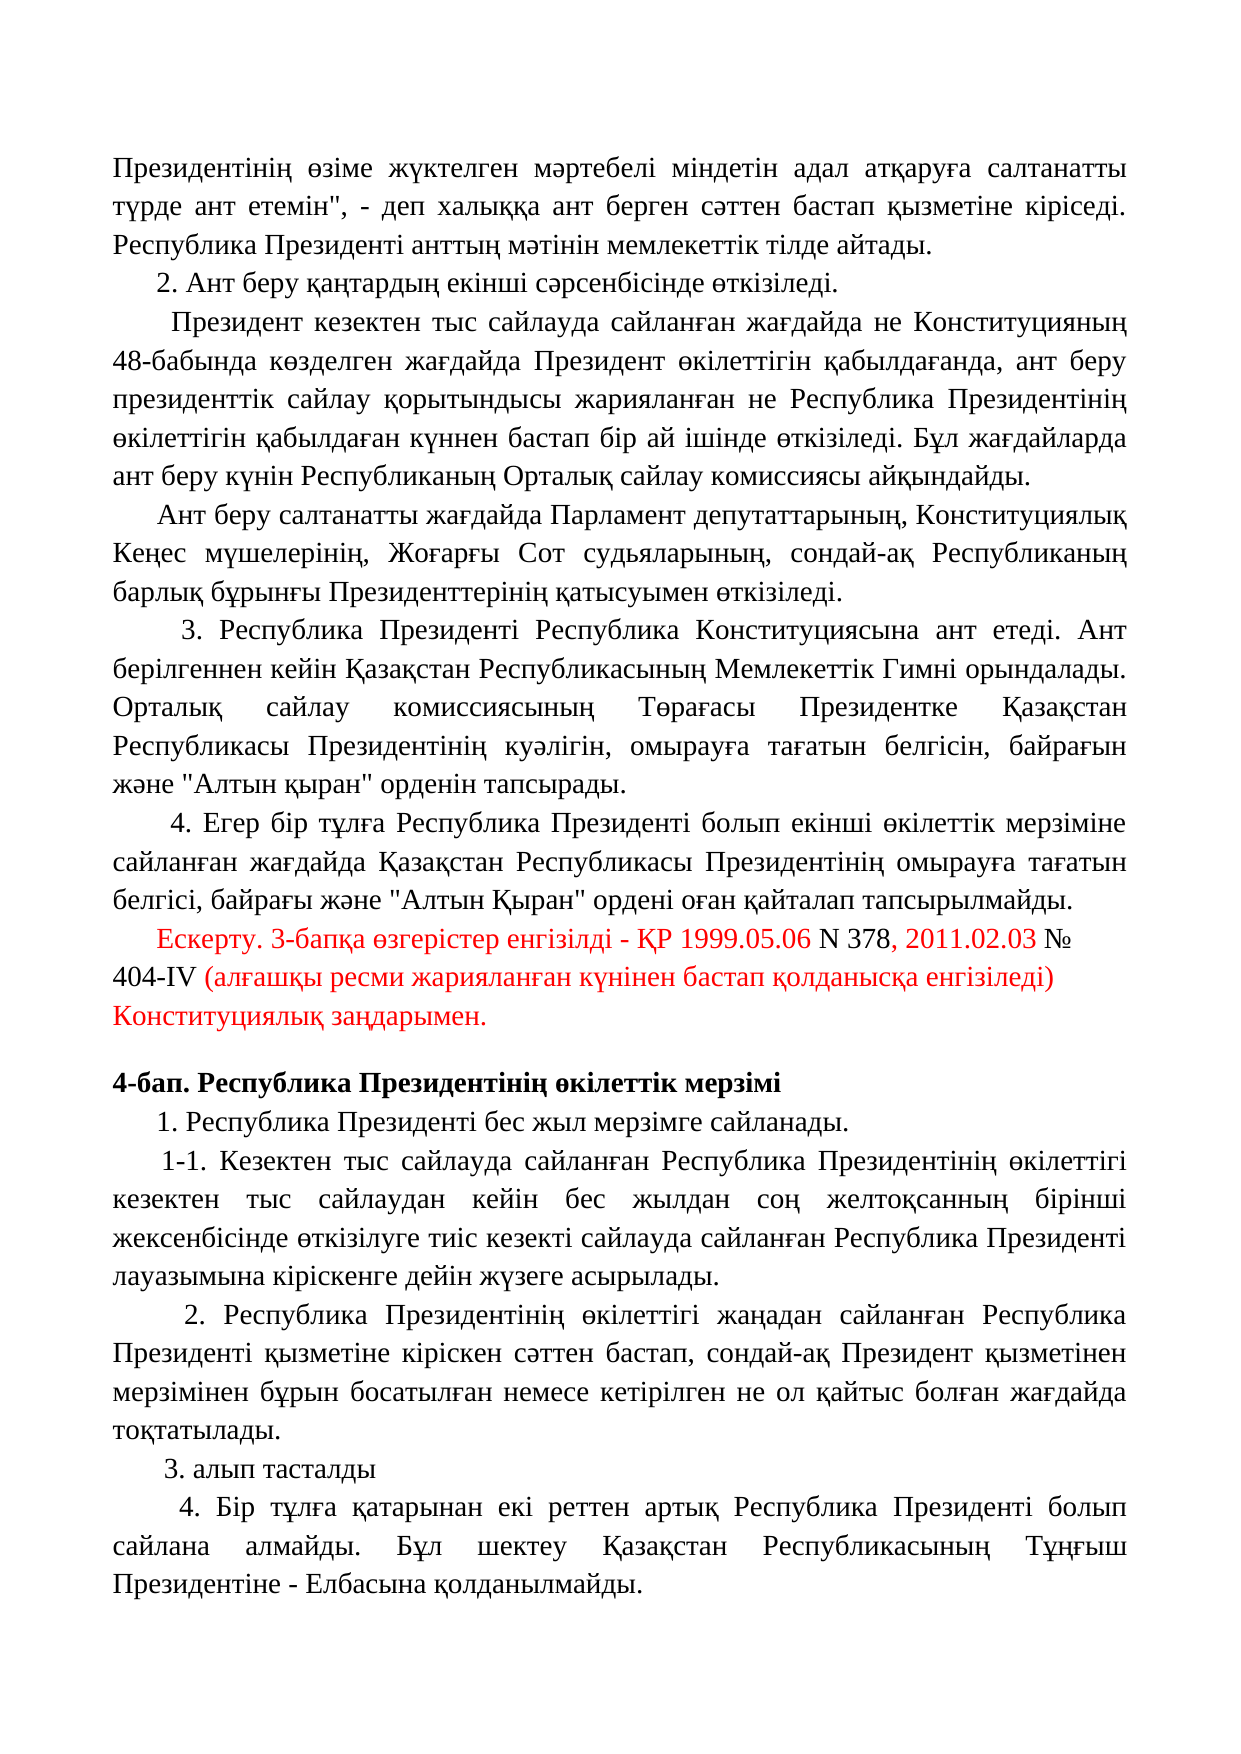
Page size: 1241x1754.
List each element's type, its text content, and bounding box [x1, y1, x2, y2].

text 1. Республика Президенті бес жыл мерзімге сайланады. [112, 1104, 1128, 1138]
text 4. Бiр тұлға қатарынан екi реттен артық Республика Президентi болып сайлана алмайды. Бұл шектеу Қазақстан Республикасының Тұңғыш Президентіне - Елбасына қолданылмайды. [112, 1489, 1128, 1600]
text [112, 150, 1128, 261]
text 3. Республика Президентi Республика Конституциясына ант етедi. Ант берiлгеннен кейiн Қазақстан Республикасының Мемлекеттiк Гимнi орындалады. Орталық сайлау комиссиясының Төрағасы Президентке Қазақстан Республикасы Президентiнiң куәлiгiн, омырауға тағатын белгiсiн, байрағын және "Алтын қыран" орденiн тапсырады. [112, 612, 1128, 800]
text 2. Республика Президентiнiң өкiлеттiгi жаңадан сайланған Республика Президентi қызметiне кiрiскен сәттен бастап, сондай-ақ Президент қызметiнен мерзiмiнен бұрын босатылған немесе кетiрiлген не ол қайтыс болған жағдайда тоқтатылады. [112, 1297, 1128, 1446]
text 4. Егер бiр тұлға Республика Президентi болып екiншi өкiлеттiк мерзiмiне сайланған жағдайда Қазақстан Республикасы Президентiнiң омырауға тағатын белгiсi, байрағы және "Алтын Қыран" орденi оған қайталап тапсырылмайды. [112, 805, 1128, 916]
text 1-1. Кезектен тыс сайлауда сайланған Республика Президентінің өкілеттігі кезектен тыс сайлаудан кейін бес жылдан соң желтоқсанның бірінші жексенбісінде өткізілуге тиіс кезекті сайлауда сайланған Республика Президенті лауазымына кіріскенге дейін жүзеге асырылады. [112, 1143, 1128, 1292]
text 3. алып тасталды [112, 1451, 1128, 1484]
text Ант беру салтанатты жағдайда Парламент депутаттарының, Конституциялық Кеңес мүшелерінің, Жоғарғы Сот судьяларының, сондай-ақ Республиканың барлық бұрынғы Президенттерінің қатысуымен өткізіледі. [112, 497, 1128, 607]
text 4-бап. Республика Президентiнiң өкiлеттiк мерзiмi [112, 1066, 1128, 1099]
text 2. Ант беру қаңтардың екінші сәрсенбісінде өткізіледі. [112, 266, 1128, 299]
text Ескерту. 3-бапқа өзгерістер енгізілді - ҚР 1999.05.06 N 378, 2011.02.03 № 404-IV (алғашқы ресми жарияланған күнінен бастап қолданысқа енгізіледі) Конституциялық заңдарымен. [112, 921, 1128, 1062]
text Президент кезектен тыс сайлауда сайланған жағдайда не Конституцияның 48-бабында көзделген жағдайда Президент өкілеттігін қабылдағанда, ант беру президенттік сайлау қорытындысы жарияланған не Республика Президентінің өкілеттігін қабылдаған күннен бастап бір ай ішінде өткізіледі. Бұл жағдайларда ант беру күнін Республиканың Орталық сайлау комиссиясы айқындайды. [112, 304, 1128, 492]
